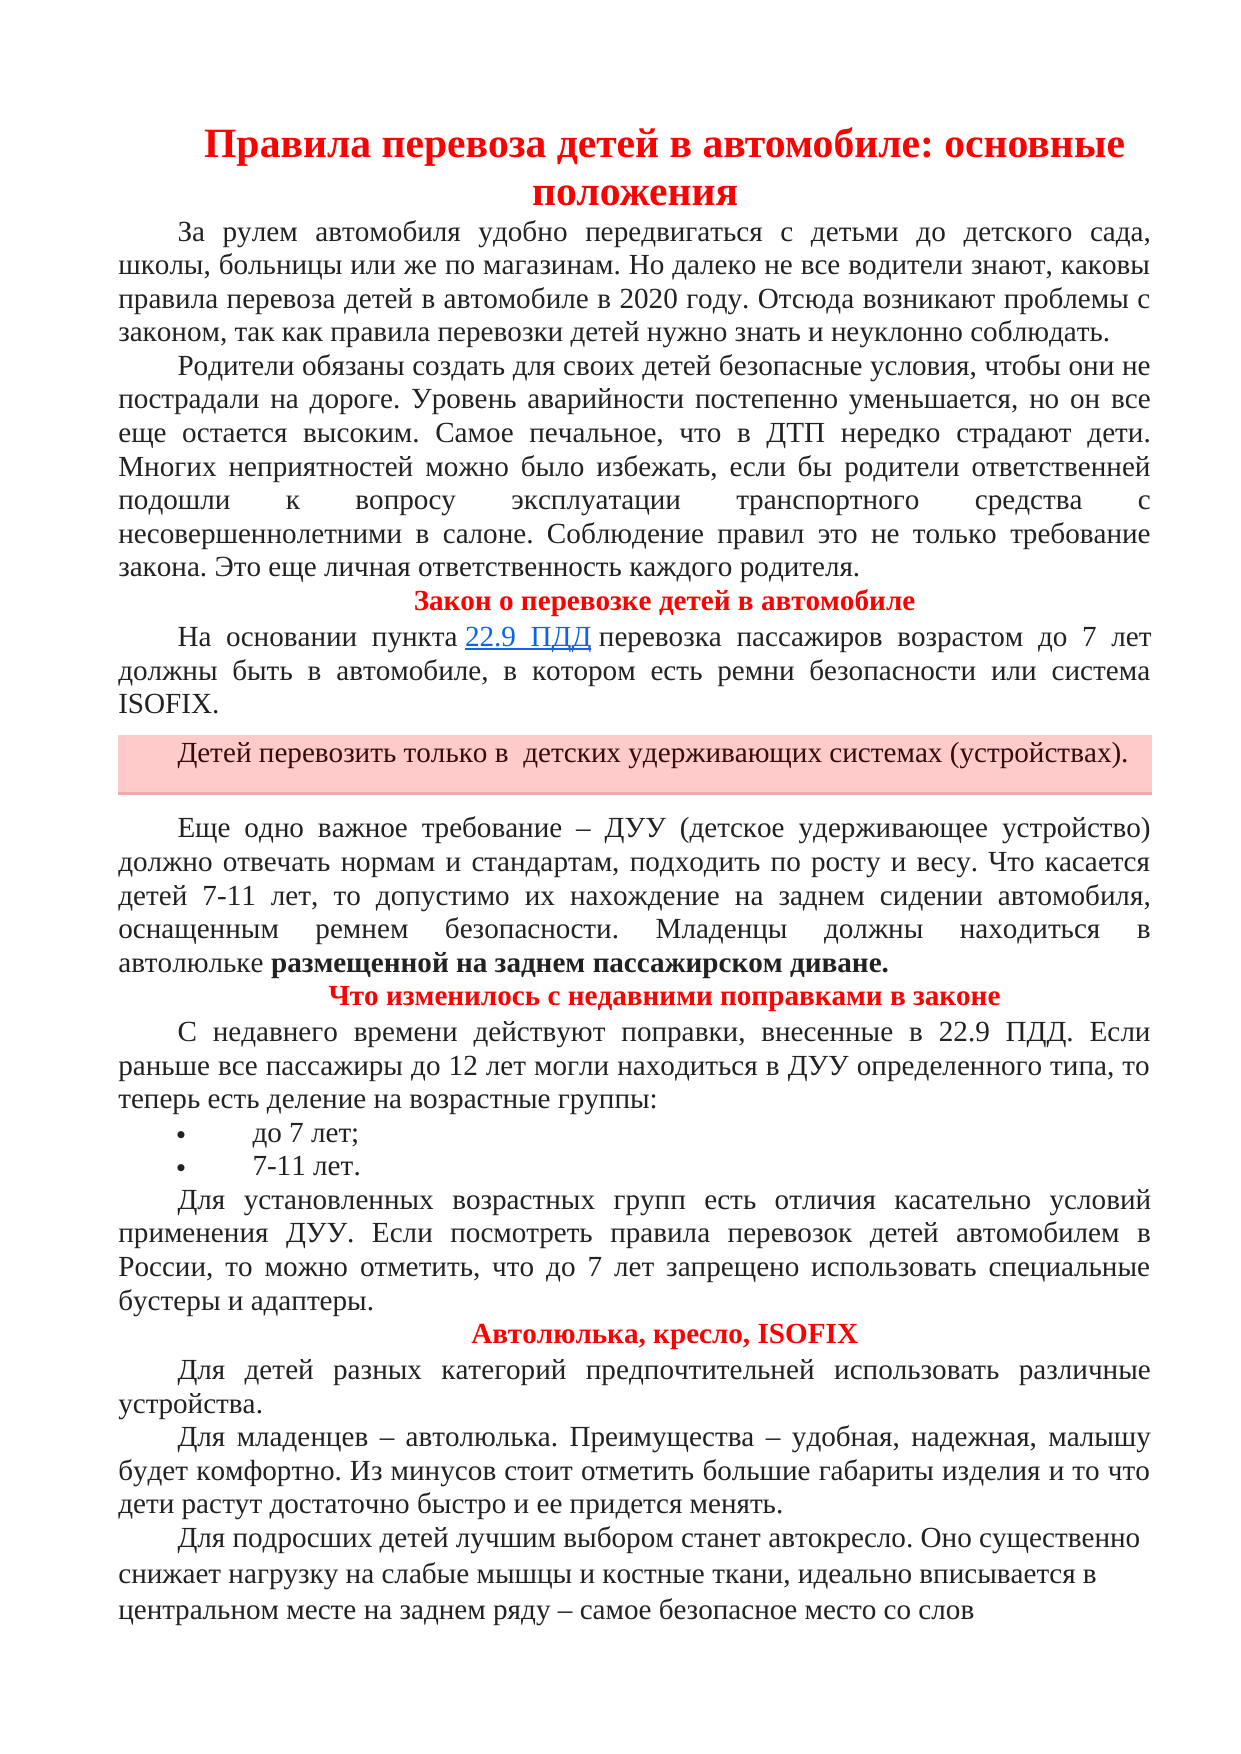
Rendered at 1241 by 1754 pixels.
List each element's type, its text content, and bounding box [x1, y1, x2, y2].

text Правила перевоза детей в автомобиле: основные положения [118, 118, 1152, 214]
text Детей перевозить только в детских удерживающих системах (устройствах). [118, 735, 1152, 792]
text С недавнего времени действуют поправки, внесенные в 22.9 ПДД. Если раньше все пассажиры до 12 лет могли находиться в ДУУ определенного типа, то теперь есть деление на возрастные группы: [118, 1014, 1152, 1115]
list до 7 лет; [118, 1115, 1152, 1148]
text Для младенцев – автолюлька. Преимущества – удобная, надежная, малышу будет комфортно. Из минусов стоит отметить большие габариты изделия и то что дети растут достаточно быстро и ее придется менять. [118, 1419, 1152, 1520]
subtitle Что изменилось с недавними поправками в законе [118, 978, 1152, 1012]
text Для детей разных категорий предпочтительней использовать различные устройства. [118, 1352, 1152, 1419]
list 7-11 лет. [118, 1148, 1152, 1182]
subtitle Автолюлька, кресло, ISOFIX [118, 1316, 1152, 1350]
text За рулем автомобиля удобно передвигаться с детьми до детского сада, школы, больницы или же по магазинам. Но далеко не все водители знают, каковы правила перевоза детей в автомобиле в 2020 году. Отсюда возникают проблемы с законом, так как правила перевозки детей нужно знать и неуклонно соблюдать. [118, 214, 1152, 348]
text Еще одно важное требование – ДУУ (детское удерживающее устройство) должно отвечать нормам и стандартам, подходить по росту и весу. Что касается детей 7-11 лет, то допустимо их нахождение на заднем сидении автомобиля, оснащенным ремнем безопасности. Младенцы должны находиться в автолюльке размещенной на заднем пассажирском диване. [118, 811, 1152, 978]
subtitle Закон о перевозке детей в автомобиле [118, 583, 1152, 616]
text Родители обязаны создать для своих детей безопасные условия, чтобы они не пострадали на дороге. Уровень аварийности постепенно уменьшается, но он все еще остается высоким. Самое печальное, что в ДТП нередко страдают дети. Многих неприятностей можно было избежать, если бы родители ответственней подошли к вопросу эксплуатации транспортного средства с несовершеннолетними в салоне. Соблюдение правил это не только требование закона. Это еще личная ответственность каждого родителя. [118, 348, 1152, 583]
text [118, 1520, 1152, 1626]
text На основании пункта 22.9 ПДД перевозка пассажиров возрастом до 7 лет должны быть в автомобиле, в котором есть ремни безопасности или система ISOFIX. [118, 619, 1152, 720]
text Для установленных возрастных групп есть отличия касательно условий применения ДУУ. Если посмотреть правила перевозок детей автомобилем в России, то можно отметить, что до 7 лет запрещено использовать специальные бустеры и адаптеры. [118, 1182, 1152, 1316]
